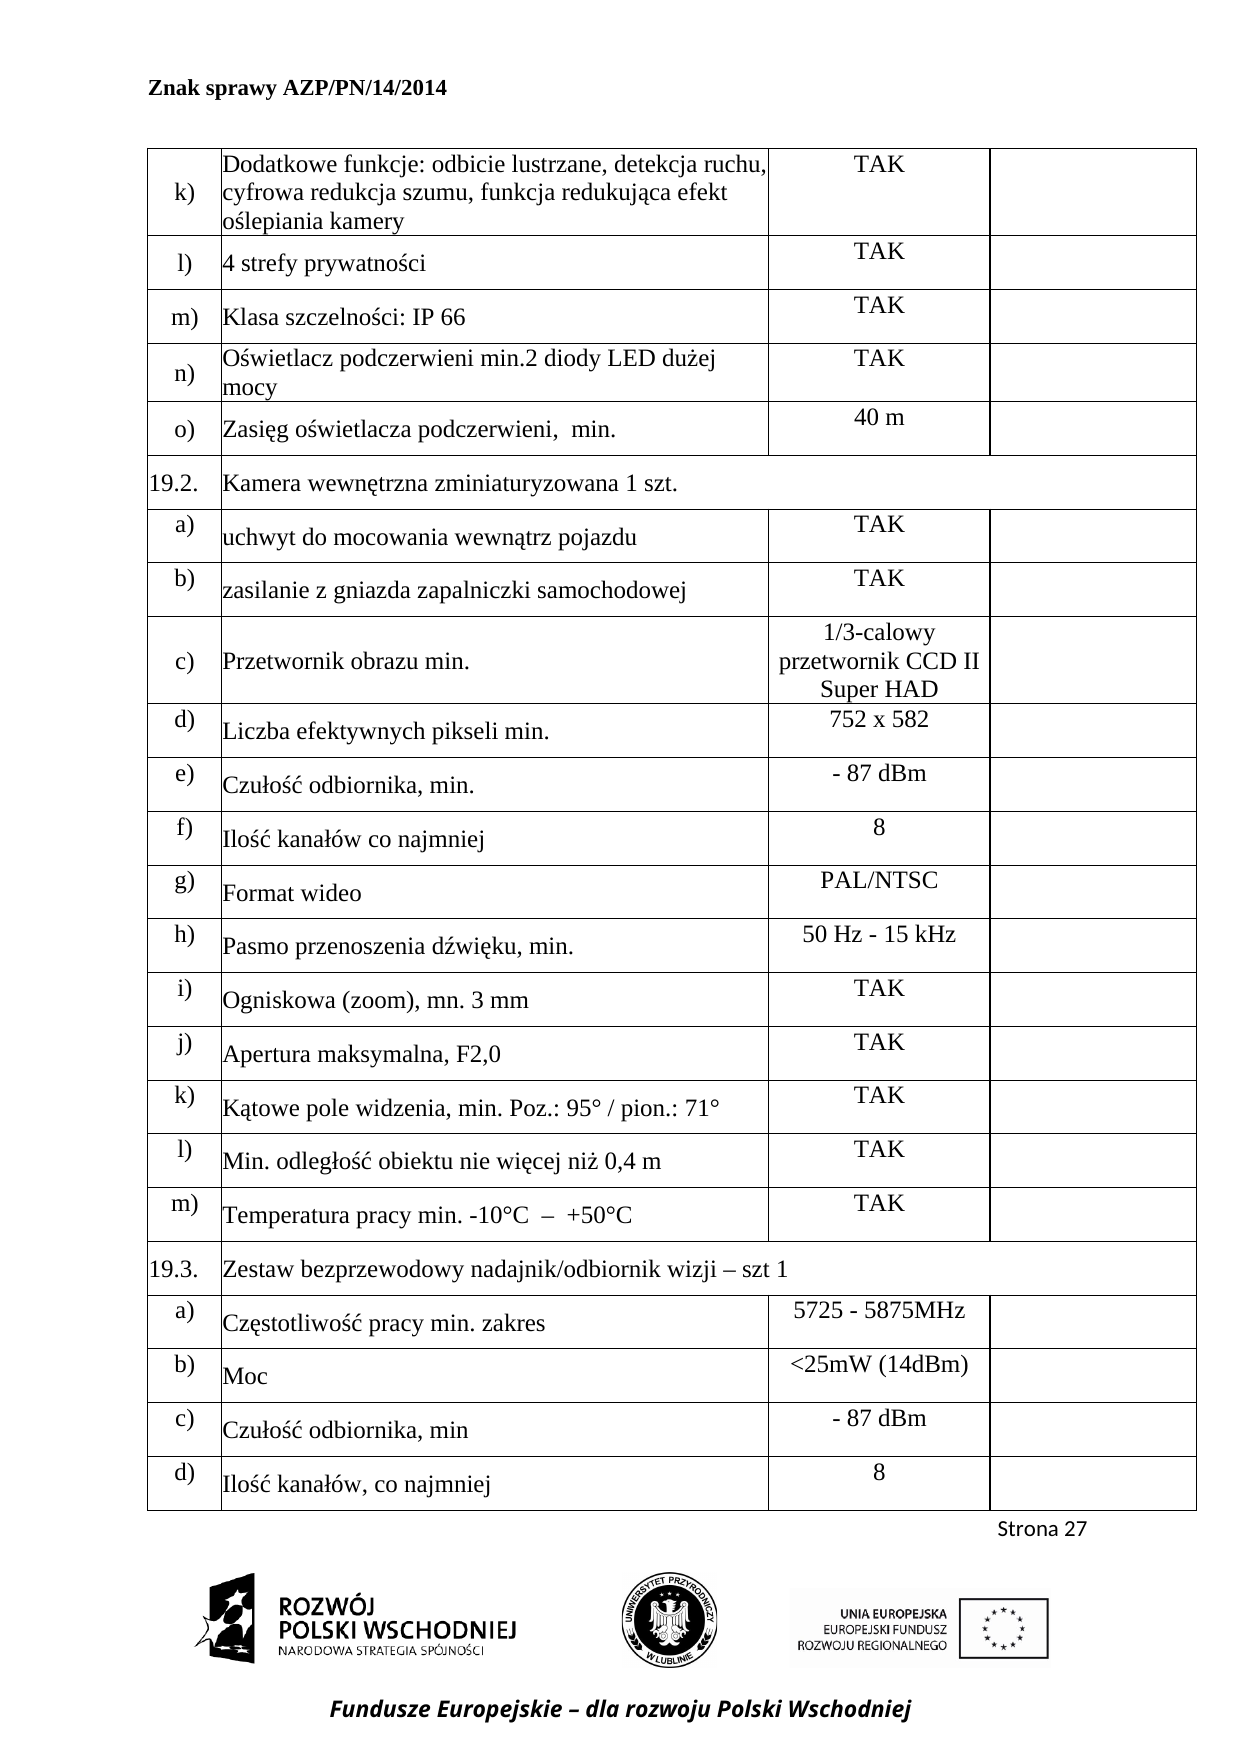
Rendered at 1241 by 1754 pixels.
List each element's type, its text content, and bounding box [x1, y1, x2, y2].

table_cell o) [148, 402, 221, 455]
table_cell [991, 1349, 1196, 1402]
table_cell 8 [769, 1457, 989, 1509]
table_cell Dodatkowe funkcje: odbicie lustrzane, detekcja ruchu, cyfrowa redukcja szumu, funkcja redukująca efekt oślepiania kamery [222, 149, 768, 235]
table_cell TAK [769, 563, 989, 616]
table_cell Ilość kanałów, co najmniej [222, 1457, 768, 1509]
table_cell [991, 866, 1196, 918]
table_cell m) [148, 290, 221, 342]
table_cell - 87 dBm [769, 1403, 989, 1456]
table_cell Ogniskowa (zoom), mn. 3 mm [222, 973, 768, 1026]
table_cell Temperatura pracy min. -10°C – +50°C [222, 1188, 768, 1241]
table_cell 8 [769, 812, 989, 864]
table_cell [991, 149, 1196, 235]
table_cell l) [148, 1134, 221, 1187]
table_cell k) [148, 149, 221, 235]
table_cell [991, 563, 1196, 616]
table_cell b) [148, 1349, 221, 1402]
table_cell g) [148, 866, 221, 918]
table_cell [991, 1457, 1196, 1509]
table_cell d) [148, 704, 221, 757]
table_cell [991, 617, 1196, 703]
picture [621, 1572, 718, 1668]
table_cell Przetwornik obrazu min. [222, 617, 768, 703]
table_cell Moc [222, 1349, 768, 1402]
table_cell [991, 704, 1196, 757]
table_cell [991, 344, 1196, 401]
table_cell 50 Hz - 15 kHz [769, 919, 989, 972]
table_cell k) [148, 1081, 221, 1133]
table_cell Klasa szczelności: IP 66 [222, 290, 768, 342]
table_cell TAK [769, 973, 989, 1026]
table_cell Zasięg oświetlacza podczerwieni, min. [222, 402, 768, 455]
table_cell b) [148, 563, 221, 616]
table_cell n) [148, 344, 221, 401]
table_cell [991, 1296, 1196, 1348]
table_cell Czułość odbiornika, min. [222, 758, 768, 811]
table_cell TAK [769, 1081, 989, 1133]
table_cell 19.3. [148, 1242, 221, 1294]
table_cell 1/3-calowy przetwornik CCD II Super HAD [769, 617, 989, 703]
table_cell [991, 812, 1196, 864]
table_cell Czułość odbiornika, min [222, 1403, 768, 1456]
table_cell Min. odległość obiektu nie więcej niż 0,4 m [222, 1134, 768, 1187]
table_cell [991, 1188, 1196, 1241]
table_cell [991, 1134, 1196, 1187]
table_cell Liczba efektywnych pikseli min. [222, 704, 768, 757]
table_cell [991, 1027, 1196, 1079]
table_cell [991, 919, 1196, 972]
table_cell TAK [769, 344, 989, 401]
table_cell [991, 973, 1196, 1026]
table_cell [991, 236, 1196, 289]
table_cell 40 m [769, 402, 989, 455]
table_cell c) [148, 1403, 221, 1456]
table_cell Oświetlacz podczerwieni min.2 diody LED dużej mocy [222, 344, 768, 401]
table_cell a) [148, 510, 221, 562]
table_cell 5725 - 5875MHz [769, 1296, 989, 1348]
table_cell [991, 1403, 1196, 1456]
table_cell [991, 510, 1196, 562]
table_cell PAL/NTSC [769, 866, 989, 918]
table_cell Kamera wewnętrzna zminiaturyzowana 1 szt. [222, 456, 1196, 508]
table_cell h) [148, 919, 221, 972]
table_cell zasilanie z gniazda zapalniczki samochodowej [222, 563, 768, 616]
table_cell m) [148, 1188, 221, 1241]
table_cell d) [148, 1457, 221, 1509]
table_cell Kątowe pole widzenia, min. Poz.: 95° / pion.: 71° [222, 1081, 768, 1133]
table_cell j) [148, 1027, 221, 1079]
table_cell TAK [769, 149, 989, 235]
table_cell [991, 758, 1196, 811]
table_cell TAK [769, 236, 989, 289]
table_cell Ilość kanałów co najmniej [222, 812, 768, 864]
table_cell l) [148, 236, 221, 289]
table_cell TAK [769, 290, 989, 342]
table_cell c) [148, 617, 221, 703]
table_cell TAK [769, 1134, 989, 1187]
table_cell <25mW (14dBm) [769, 1349, 989, 1402]
table_cell [991, 1081, 1196, 1133]
table_cell [991, 290, 1196, 342]
table_cell i) [148, 973, 221, 1026]
table_cell TAK [769, 510, 989, 562]
table_cell 4 strefy prywatności [222, 236, 768, 289]
table_cell Pasmo przenoszenia dźwięku, min. [222, 919, 768, 972]
table_cell Format wideo [222, 866, 768, 918]
table_cell TAK [769, 1188, 989, 1241]
table_cell a) [148, 1296, 221, 1348]
table_cell [991, 402, 1196, 455]
table_cell f) [148, 812, 221, 864]
table_cell - 87 dBm [769, 758, 989, 811]
table_cell 19.2. [148, 456, 221, 508]
table_cell 752 x 582 [769, 704, 989, 757]
table_cell Częstotliwość pracy min. zakres [222, 1296, 768, 1348]
picture [789, 1588, 1055, 1668]
table_cell Apertura maksymalna, F2,0 [222, 1027, 768, 1079]
table_cell uchwyt do mocowania wewnątrz pojazdu [222, 510, 768, 562]
table_cell e) [148, 758, 221, 811]
table_cell TAK [769, 1027, 989, 1079]
table_cell Zestaw bezprzewodowy nadajnik/odbiornik wizji – szt 1 [222, 1242, 1196, 1294]
